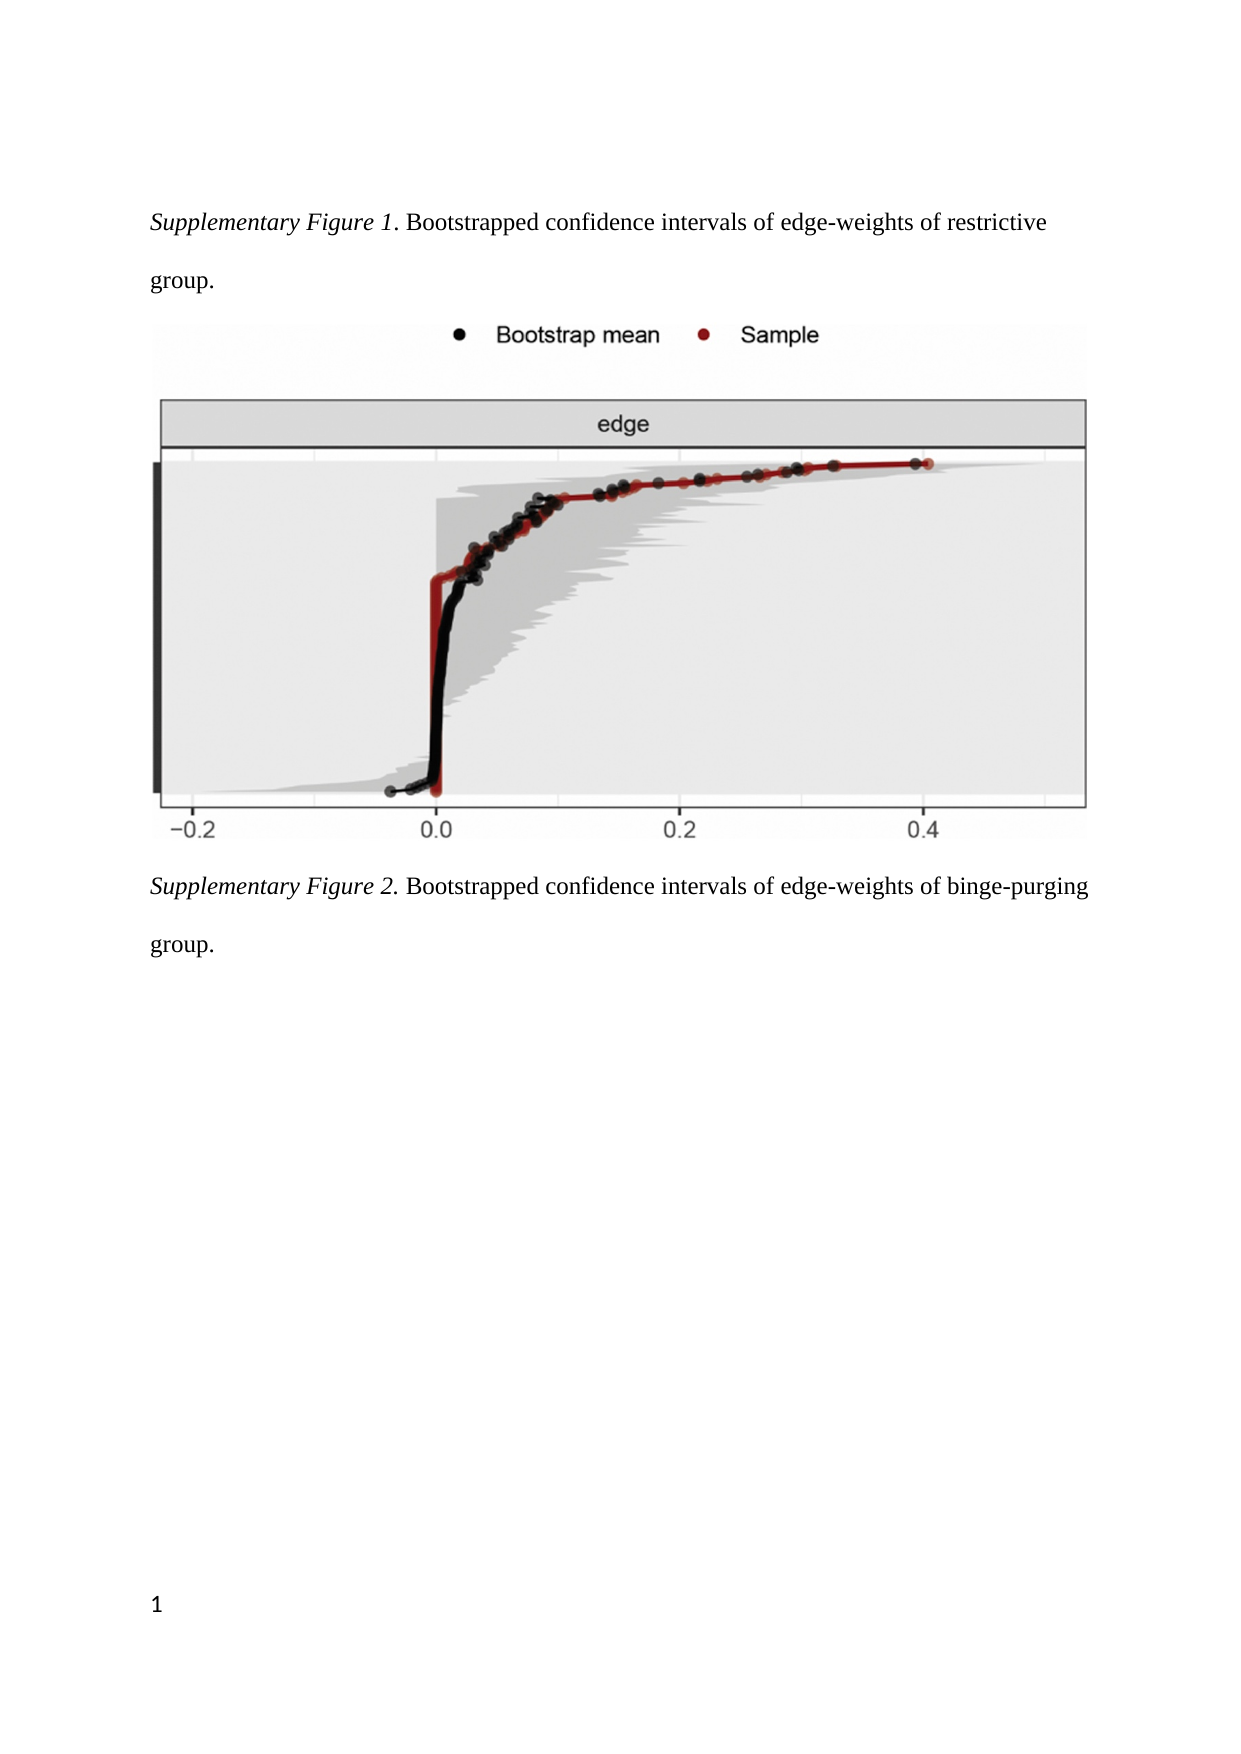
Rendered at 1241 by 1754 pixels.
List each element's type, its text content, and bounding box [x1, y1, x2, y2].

text Supplementary Figure 2. Bootstrapped confidence intervals of edge-weights of binge-purging group. [150, 871, 1090, 957]
picture [150, 322, 1089, 841]
text Supplementary Figure 1. Bootstrapped confidence intervals of edge-weights of restrictive group. [150, 207, 1090, 294]
